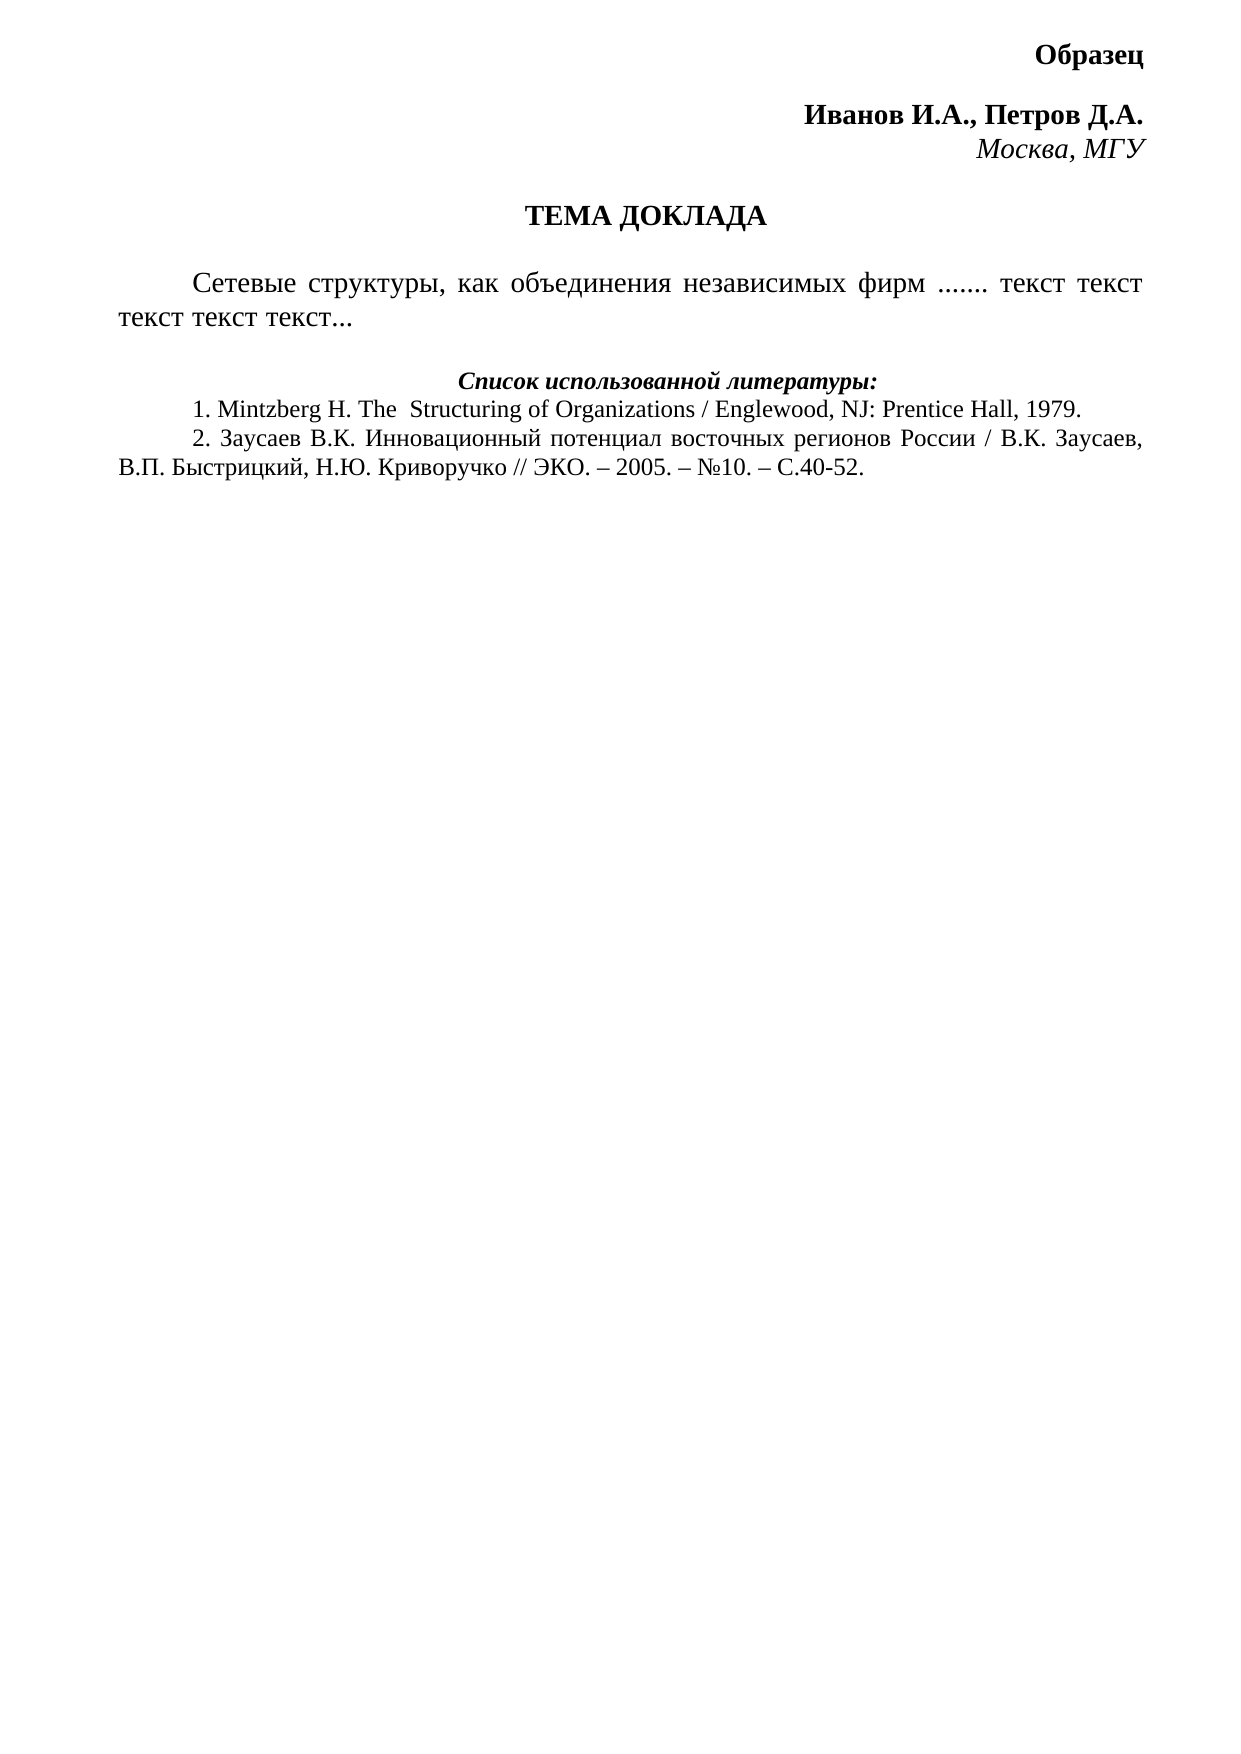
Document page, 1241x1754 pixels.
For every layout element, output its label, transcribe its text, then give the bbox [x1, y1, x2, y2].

text Москва, МГУ [118, 131, 1144, 164]
text 1. Mintzberg H. The Structuring of Organizations / Englewood, NJ: Prentice Hall, 1979. [118, 394, 1144, 423]
text Сетевые структуры, как объединения независимых фирм ....... текст текст текст текст текст... [118, 265, 1144, 332]
text Список использованной литературы: [118, 366, 1144, 394]
text ТЕМА ДОКЛАДА [118, 198, 1144, 232]
text Образец [118, 37, 1144, 71]
text 2. Заусаев В.К. Инновационный потенциал восточных регионов России / В.К. Заусаев, В.П. Быстрицкий, Н.Ю. Криворучко // ЭКО. – 2005. – №10. – С.40-52. [118, 423, 1144, 481]
text Иванов И.А., Петров Д.А. [118, 97, 1144, 131]
